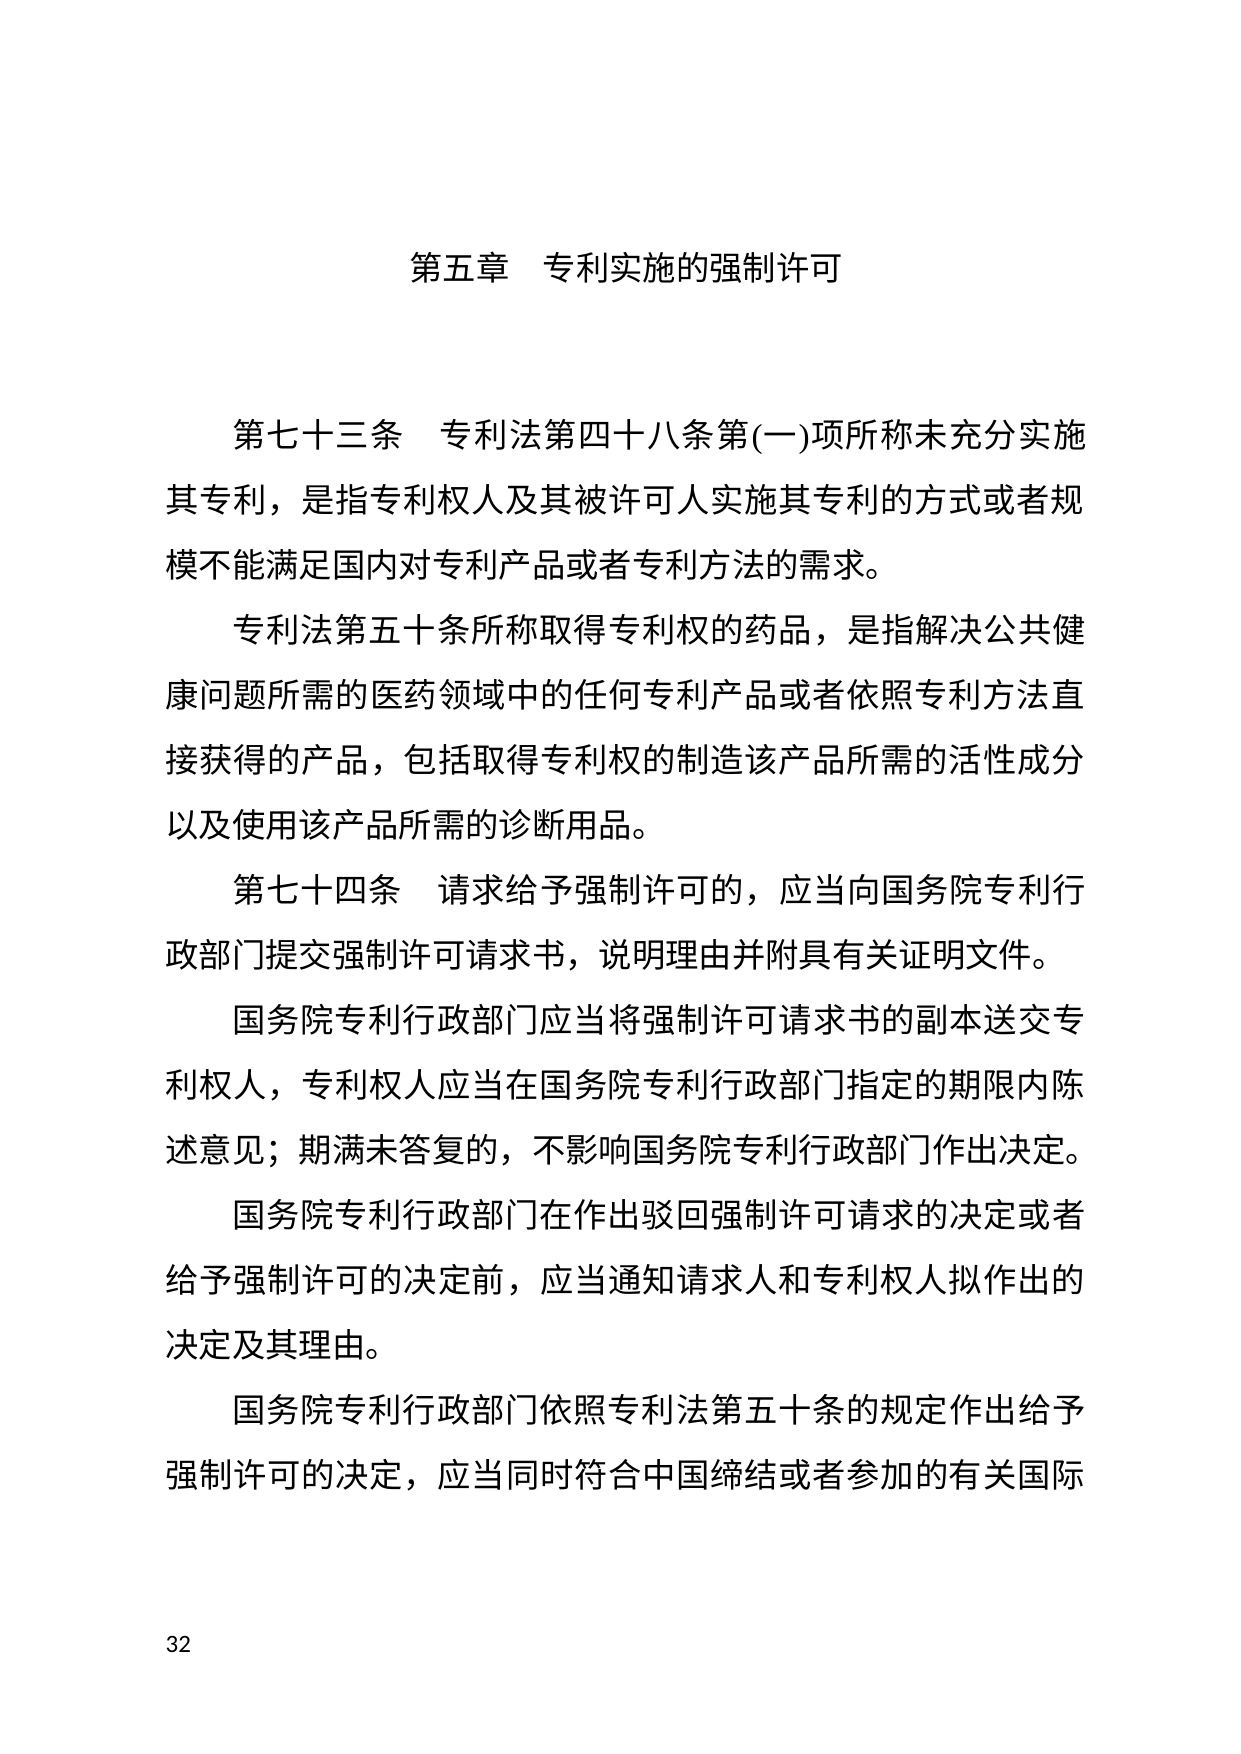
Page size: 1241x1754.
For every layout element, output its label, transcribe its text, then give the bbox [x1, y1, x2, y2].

text 第七十三条 专利法第四十八条第(一)项所称未充分实施其专利，是指专利权人及其被许可人实施其专利的方式或者规模不能满足国内对专利产品或者专利方法的需求。 [165, 400, 1087, 595]
text 第七十四条 请求给予强制许可的，应当向国务院专利行政部门提交强制许可请求书，说明理由并附具有关证明文件。 [165, 855, 1087, 985]
text 国务院专利行政部门应当将强制许可请求书的副本送交专利权人，专利权人应当在国务院专利行政部门指定的期限内陈述意见；期满未答复的，不影响国务院专利行政部门作出决定。 [165, 985, 1087, 1180]
text 国务院专利行政部门在作出驳回强制许可请求的决定或者给予强制许可的决定前，应当通知请求人和专利权人拟作出的决定及其理由。 [165, 1180, 1087, 1375]
text 专利法第五十条所称取得专利权的药品，是指解决公共健康问题所需的医药领域中的任何专利产品或者依照专利方法直接获得的产品，包括取得专利权的制造该产品所需的活性成分以及使用该产品所需的诊断用品。 [165, 595, 1087, 855]
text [165, 1375, 1087, 1505]
subtitle 第五章 专利实施的强制许可 [165, 233, 1087, 298]
